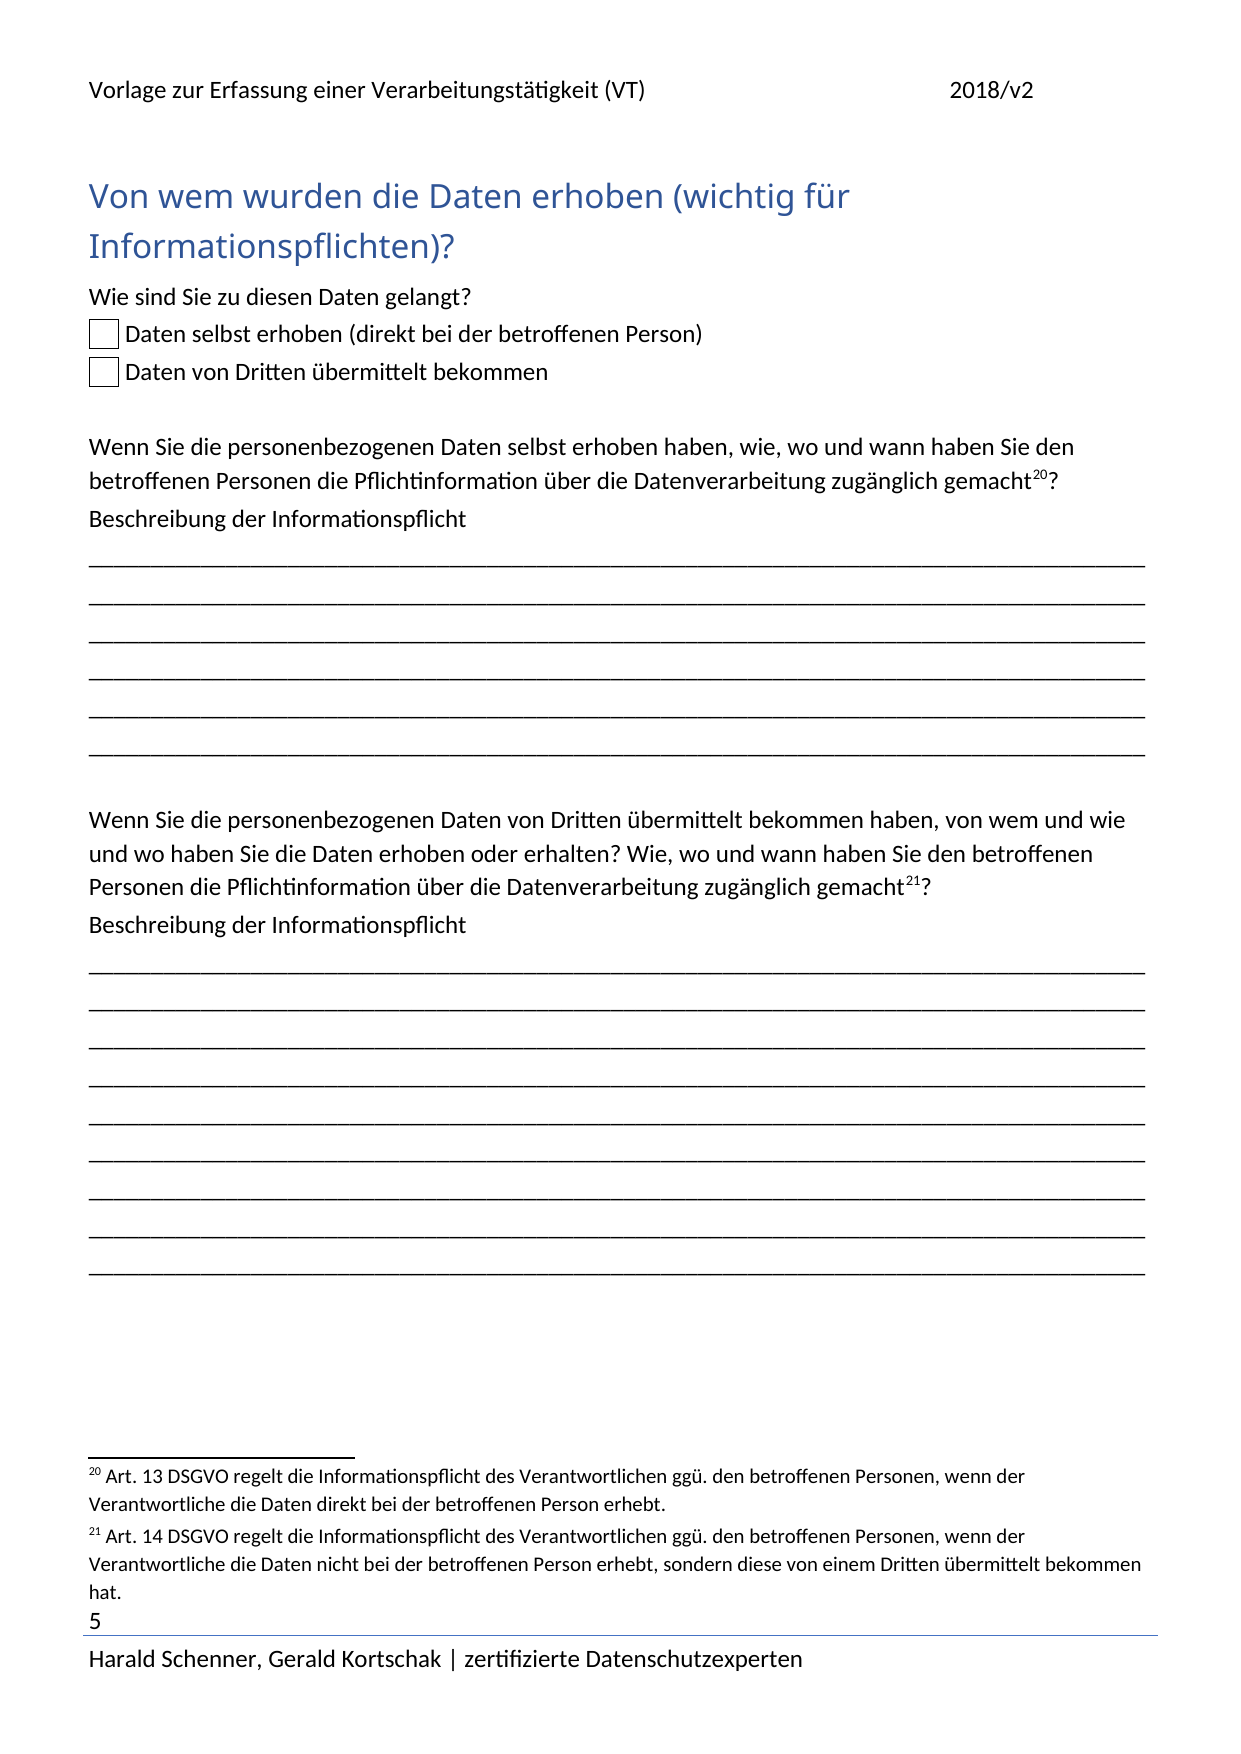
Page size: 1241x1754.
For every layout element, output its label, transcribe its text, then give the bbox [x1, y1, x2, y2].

text Beschreibung der Informationspflicht [88, 909, 1152, 940]
text _____________________________________________________________________________________ [88, 616, 1152, 646]
text _____________________________________________________________________________________ [88, 1022, 1152, 1053]
text _____________________________________________________________________________________ [88, 947, 1152, 977]
text Beschreibung der Informationspflicht [88, 503, 1152, 533]
text _____________________________________________________________________________________ [88, 578, 1152, 609]
text _____________________________________________________________________________________ [88, 1060, 1152, 1091]
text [88, 1211, 1152, 1241]
text Daten selbst erhoben (direkt bei der betroffenen Person) [88, 318, 1152, 349]
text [88, 1249, 1152, 1279]
text Wenn Sie die personenbezogenen Daten von Dritten übermittelt bekommen haben, von wem und wie und wo haben Sie die Daten erhoben oder erhalten? Wie, wo und wann haben Sie den betroffenen Personen die Pflichtinformation über die Datenverarbeitung zugänglich gemacht? [88, 804, 1152, 902]
text _____________________________________________________________________________________ [88, 729, 1152, 759]
text Daten von Dritten übermittelt bekommen [88, 356, 1152, 387]
subtitle Von wem wurden die Daten erhoben (wichtig für Informationspflichten)? [88, 173, 1152, 268]
text Wenn Sie die personenbezogenen Daten selbst erhoben haben, wie, wo und wann haben Sie den betroffenen Personen die Pflichtinformation über die Datenverarbeitung zugänglich gemacht? [88, 432, 1152, 496]
text _____________________________________________________________________________________ [88, 1098, 1152, 1128]
text _____________________________________________________________________________________ [88, 654, 1152, 684]
text _____________________________________________________________________________________ [88, 985, 1152, 1015]
text _____________________________________________________________________________________ [88, 691, 1152, 722]
text _____________________________________________________________________________________ [88, 1136, 1152, 1166]
text _____________________________________________________________________________________ [88, 1173, 1152, 1204]
text _____________________________________________________________________________________ [88, 541, 1152, 571]
text Wie sind Sie zu diesen Daten gelangt? [88, 281, 1152, 311]
